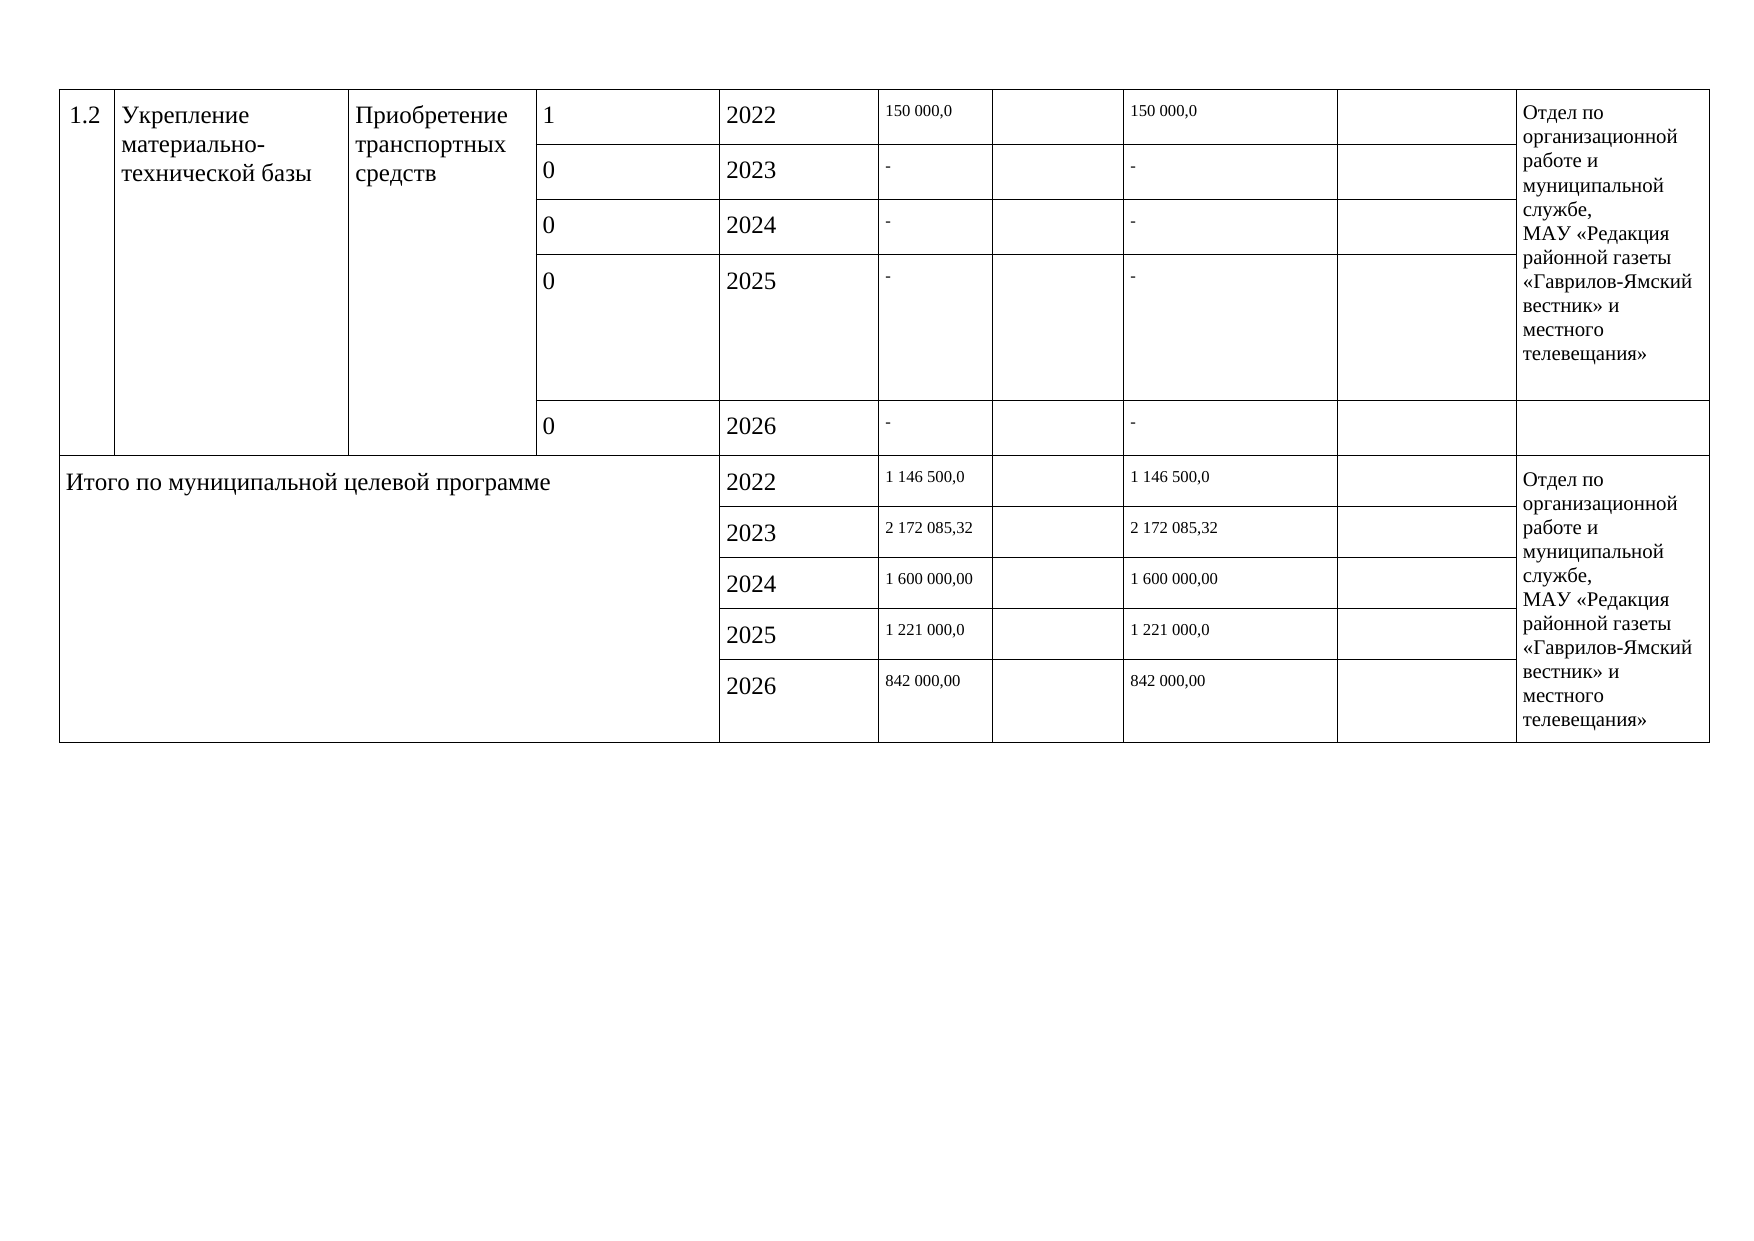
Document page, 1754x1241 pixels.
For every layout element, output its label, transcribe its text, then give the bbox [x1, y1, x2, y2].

table_cell 2024 [720, 200, 878, 254]
table_cell [1338, 200, 1516, 254]
table_cell 0 [537, 255, 719, 400]
table_cell 1 146 500,0 [879, 456, 992, 506]
table_cell Приобретение транспортных средств [349, 90, 536, 455]
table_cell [1517, 90, 1709, 400]
table_cell 2025 [720, 255, 878, 400]
table_cell [993, 609, 1123, 659]
table_cell 1 146 500,0 [1124, 456, 1337, 506]
table_cell [993, 90, 1123, 144]
table_cell Итого по муниципальной целевой программе [60, 456, 719, 742]
table_cell 1 [537, 90, 719, 144]
table_cell - [1124, 255, 1337, 400]
table_cell [993, 200, 1123, 254]
table_cell - [1124, 200, 1337, 254]
table_cell - [879, 255, 992, 400]
table_cell [993, 660, 1123, 742]
table_cell 2023 [720, 145, 878, 199]
table_cell 0 [537, 401, 719, 455]
table_cell [1517, 401, 1709, 455]
table_cell [1338, 401, 1516, 455]
table_cell 1.2 [60, 90, 114, 455]
table_cell 2026 [720, 401, 878, 455]
table_cell - [879, 200, 992, 254]
table_cell 150 000,0 [1124, 90, 1337, 144]
table_cell [993, 145, 1123, 199]
table_cell [993, 401, 1123, 455]
table_cell 2 172 085,32 [1124, 507, 1337, 557]
table_cell 0 [537, 145, 719, 199]
table_cell - [879, 401, 992, 455]
table_cell 1 221 000,0 [879, 609, 992, 659]
table_cell [1338, 456, 1516, 506]
table_cell - [1124, 145, 1337, 199]
table_cell 2022 [720, 456, 878, 506]
table_cell 2 172 085,32 [879, 507, 992, 557]
table_cell 2026 [720, 660, 878, 742]
table_cell [993, 558, 1123, 608]
table_cell [1338, 145, 1516, 199]
table_cell [1338, 660, 1516, 742]
table_cell 842 000,00 [879, 660, 992, 742]
table_cell 1 221 000,0 [1124, 609, 1337, 659]
table_cell Отдел по организационной работе и муниципальной службе, МАУ «Редакция районной газеты «Гаврилов-Ямский вестник» и местного телевещания» [1517, 456, 1709, 742]
table_cell [993, 507, 1123, 557]
table_cell [1338, 558, 1516, 608]
table_cell 1 600 000,00 [879, 558, 992, 608]
table_cell [1338, 90, 1516, 144]
table_cell [1338, 609, 1516, 659]
table_cell 150 000,0 [879, 90, 992, 144]
table_cell 2025 [720, 609, 878, 659]
table_cell [1338, 255, 1516, 400]
table_cell - [1124, 401, 1337, 455]
table_cell 1 600 000,00 [1124, 558, 1337, 608]
table_cell [993, 255, 1123, 400]
table_cell - [879, 145, 992, 199]
table_cell 842 000,00 [1124, 660, 1337, 742]
table_cell 2024 [720, 558, 878, 608]
table_cell 2022 [720, 90, 878, 144]
table_cell 0 [537, 200, 719, 254]
table_cell Укрепление материально-технической базы [115, 90, 348, 455]
table_cell [993, 456, 1123, 506]
table_cell 2023 [720, 507, 878, 557]
table_cell [1338, 507, 1516, 557]
